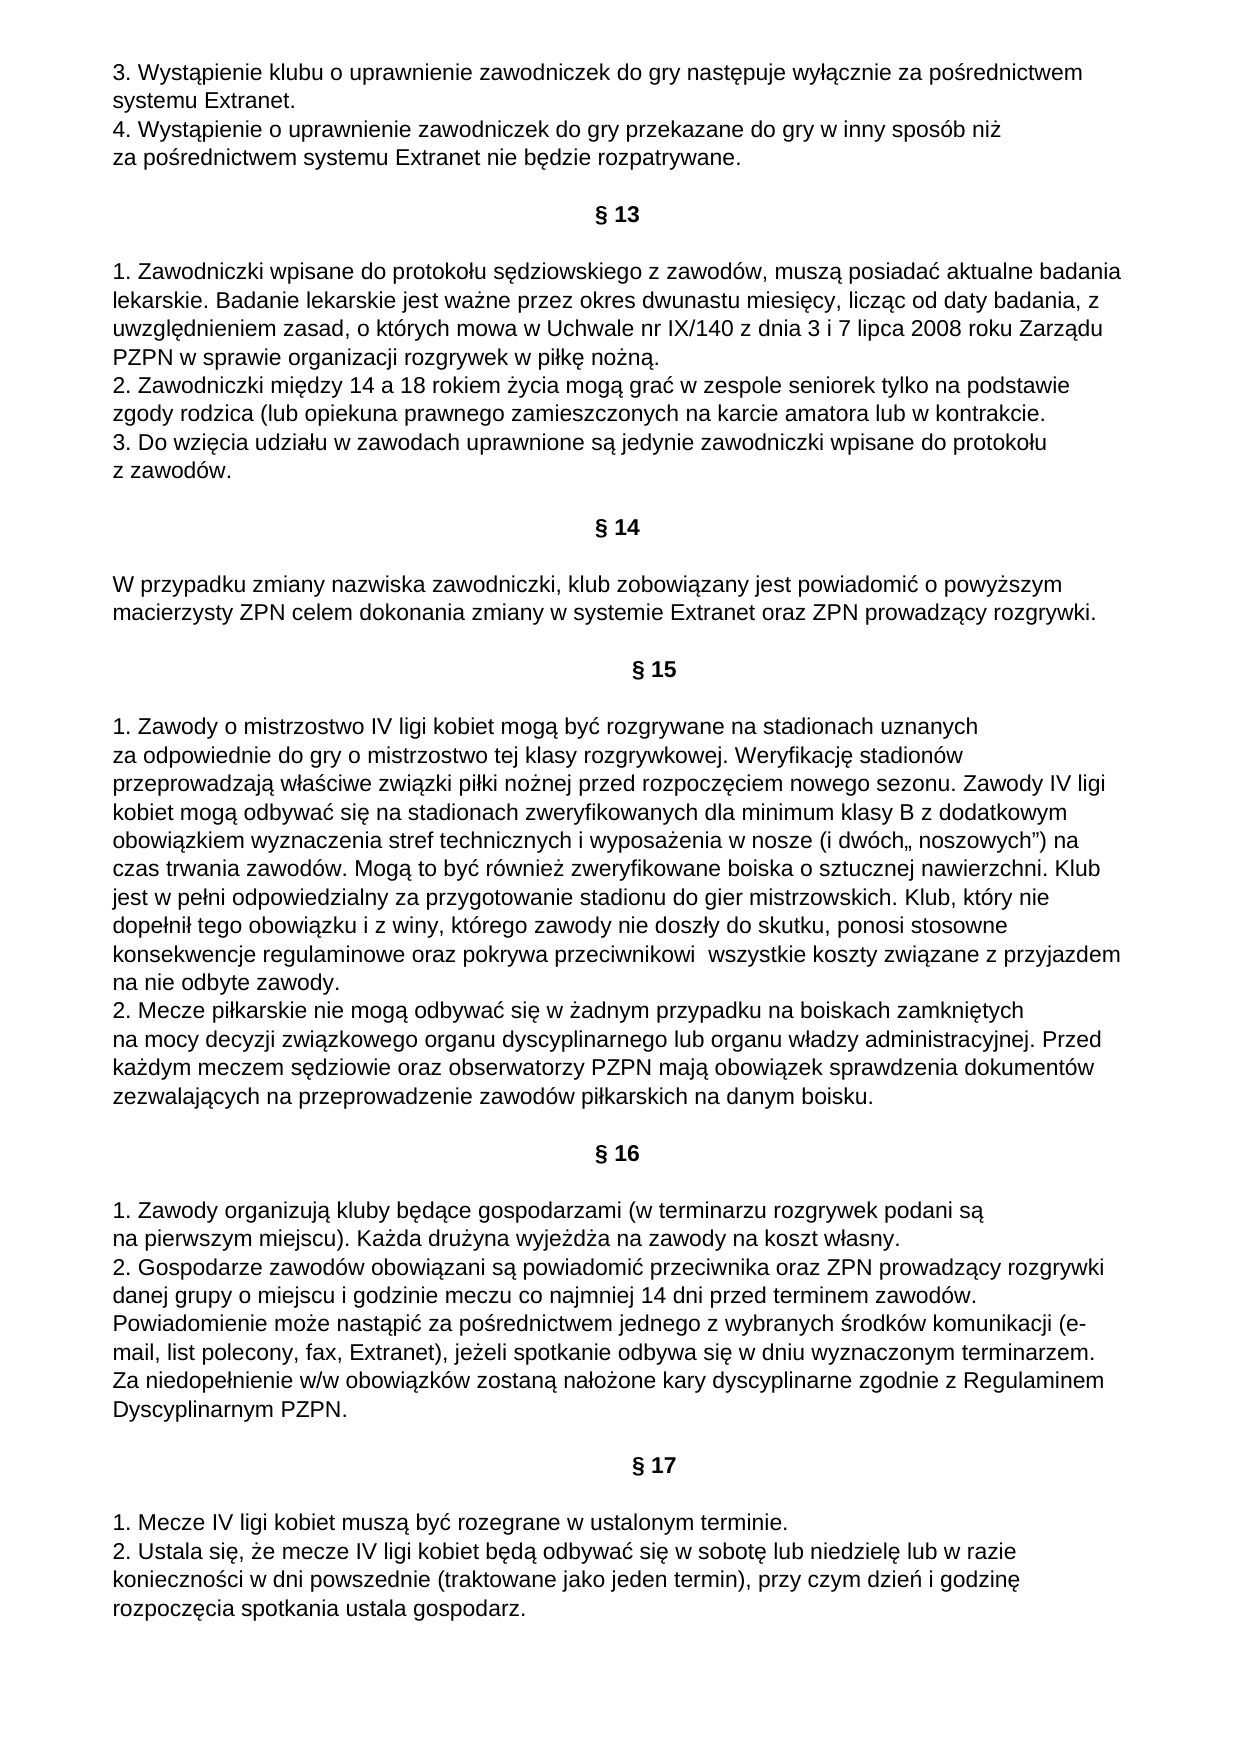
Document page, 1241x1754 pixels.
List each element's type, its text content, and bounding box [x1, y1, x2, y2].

text 2. Mecze piłkarskie nie mogą odbywać się w żadnym przypadku na boiskach zamkniętych na mocy decyzji związkowego organu dyscyplinarnego lub organu władzy administracyjnej. Przed każdym meczem sędziowie oraz obserwatorzy PZPN mają obowiązek sprawdzenia dokumentów zezwalających na przeprowadzenie zawodów piłkarskich na danym boisku. [112, 997, 1122, 1109]
text § 17 [112, 1452, 1122, 1479]
text 3. Wystąpienie klubu o uprawnienie zawodniczek do gry następuje wyłącznie za pośrednictwem systemu Extranet. [112, 59, 1122, 114]
text 2. Zawodniczki między 14 a 18 rokiem życia mogą grać w zespole seniorek tylko na podstawie zgody rodzica (lub opiekuna prawnego zamieszczonych na karcie amatora lub w kontrakcie. [112, 372, 1122, 427]
text 2. Ustala się, że mecze IV ligi kobiet będą odbywać się w sobotę lub niedzielę lub w razie konieczności w dni powszednie (traktowane jako jeden termin), przy czym dzień i godzinę rozpoczęcia spotkania ustala gospodarz. [112, 1538, 1122, 1621]
text § 16 [112, 1140, 1122, 1166]
text W przypadku zmiany nazwiska zawodniczki, klub zobowiązany jest powiadomić o powyższym macierzysty ZPN celem dokonania zmiany w systemie Extranet oraz ZPN prowadzący rozgrywki. [112, 571, 1122, 626]
text 1. Mecze IV ligi kobiet muszą być rozegrane w ustalonym terminie. [112, 1509, 1122, 1536]
text 3. Do wzięcia udziału w zawodach uprawnione są jedynie zawodniczki wpisane do protokołu z zawodów. [112, 429, 1122, 483]
text § 15 [112, 656, 1122, 683]
text 1. Zawody o mistrzostwo IV ligi kobiet mogą być rozgrywane na stadionach uznanych za odpowiednie do gry o mistrzostwo tej klasy rozgrywkowej. Weryfikację stadionów przeprowadzają właściwe związki piłki nożnej przed rozpoczęciem nowego sezonu. Zawody IV ligi kobiet mogą odbywać się na stadionach zweryfikowanych dla minimum klasy B z dodatkowym obowiązkiem wyznaczenia stref technicznych i wyposażenia w nosze (i dwóch„ noszowych”) na czas trwania zawodów. Mogą to być również zweryfikowane boiska o sztucznej nawierzchni. Klub jest w pełni odpowiedzialny za przygotowanie stadionu do gier mistrzowskich. Klub, który nie dopełnił tego obowiązku i z winy, którego zawody nie doszły do skutku, ponosi stosowne konsekwencje regulaminowe oraz pokrywa przeciwnikowi wszystkie koszty związane z przyjazdem na nie odbyte zawody. [112, 713, 1122, 995]
text § 14 [112, 514, 1122, 540]
text 1. Zawodniczki wpisane do protokołu sędziowskiego z zawodów, muszą posiadać aktualne badania lekarskie. Badanie lekarskie jest ważne przez okres dwunastu miesięcy, licząc od daty badania, z uwzględnieniem zasad, o których mowa w Uchwale nr IX/140 z dnia 3 i 7 lipca 2008 roku Zarządu PZPN w sprawie organizacji rozgrywek w piłkę nożną. [112, 258, 1122, 370]
text 1. Zawody organizują kluby będące gospodarzami (w terminarzu rozgrywek podani są na pierwszym miejscu). Każda drużyna wyjeżdża na zawody na koszt własny. [112, 1197, 1122, 1251]
text 4. Wystąpienie o uprawnienie zawodniczek do gry przekazane do gry w inny sposób niż za pośrednictwem systemu Extranet nie będzie rozpatrywane. [112, 116, 1122, 171]
text § 13 [112, 201, 1122, 228]
text 2. Gospodarze zawodów obowiązani są powiadomić przeciwnika oraz ZPN prowadzący rozgrywki danej grupy o miejscu i godzinie meczu co najmniej 14 dni przed terminem zawodów. Powiadomienie może nastąpić za pośrednictwem jednego z wybranych środków komunikacji (e-mail, list polecony, fax, Extranet), jeżeli spotkanie odbywa się w dniu wyznaczonym terminarzem. Za niedopełnienie w/w obowiązków zostaną nałożone kary dyscyplinarne zgodnie z Regulaminem Dyscyplinarnym PZPN. [112, 1253, 1122, 1422]
